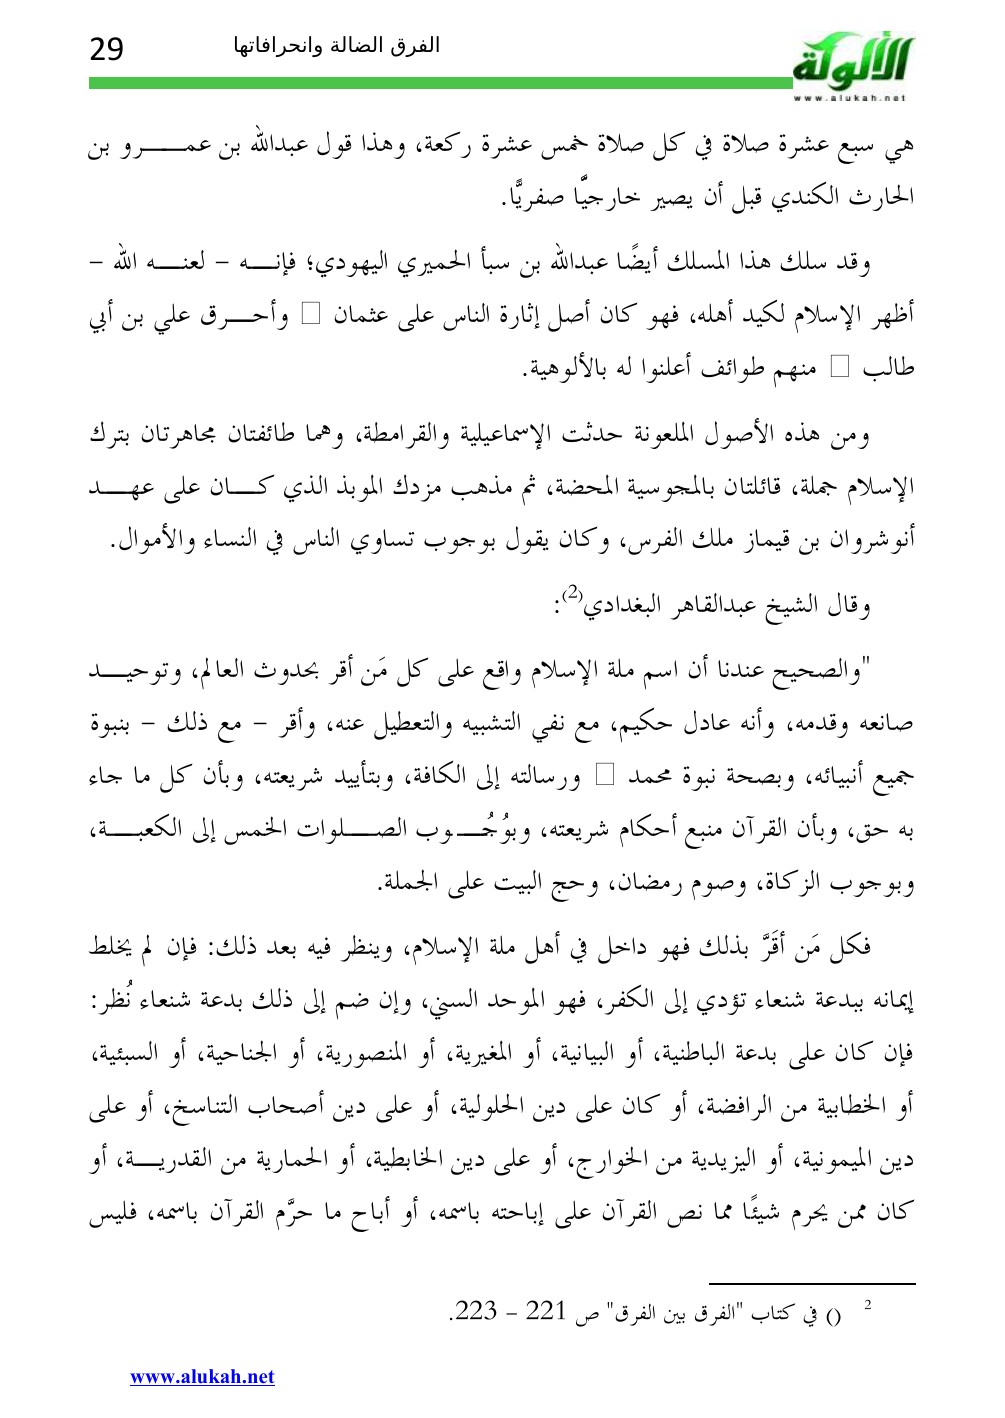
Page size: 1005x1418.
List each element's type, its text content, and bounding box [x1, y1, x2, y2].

text ومن هذه الأصول الملعونة حدثت الإسماعيلية والقرامطة، وهما طائفتان مجاهرتان بترك الإسلام جملة، قائلتان بالمجوسية المحضة، ثم مذهب مزدك الموبذ الذي كان على عهد أنوشروان بن قيماز ملك الفرس، وكان يقول بوجوب تساوي الناس في النساء والأموال. [89, 408, 915, 567]
text وقال الشيخ عبدالقاهر البغدادي(): [89, 579, 915, 632]
text وقد سلك هذا المسلك أيضًا عبدالله بن سبأ الحميري اليهودي؛ فإنه - لعنه الله - أظهر الإسلام لكيد أهله، فهو كان أصل إثارة الناس على عثمان  وأحرق علي بن أبي طالب  منهم طوائف أعلنوا له بالألوهية. [89, 237, 915, 395]
text "والصحيح عندنا أن اسم ملة الإسلام واقع على كل مَن أقر بحدوث العالم، وتوحيد صانعه وقدمه، وأنه عادل حكيم، مع نفي التشبيه والتعطيل عنه، وأقر - مع ذلك - بنبوة جميع أنبيائه، وبصحة نبوة محمد  ورسالته إلى الكافة، وبتأييد شريعته، وبأن كل ما جاء به حق، وبأن القرآن منبع أحكام شريعته، وبوُجُوب الصلوات الخمس إلى الكعبة، وبوجوب الزكاة، وصوم رمضان، وحج البيت على الجملة. [89, 644, 915, 909]
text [89, 118, 915, 224]
picture [793, 31, 916, 101]
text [89, 922, 915, 1239]
